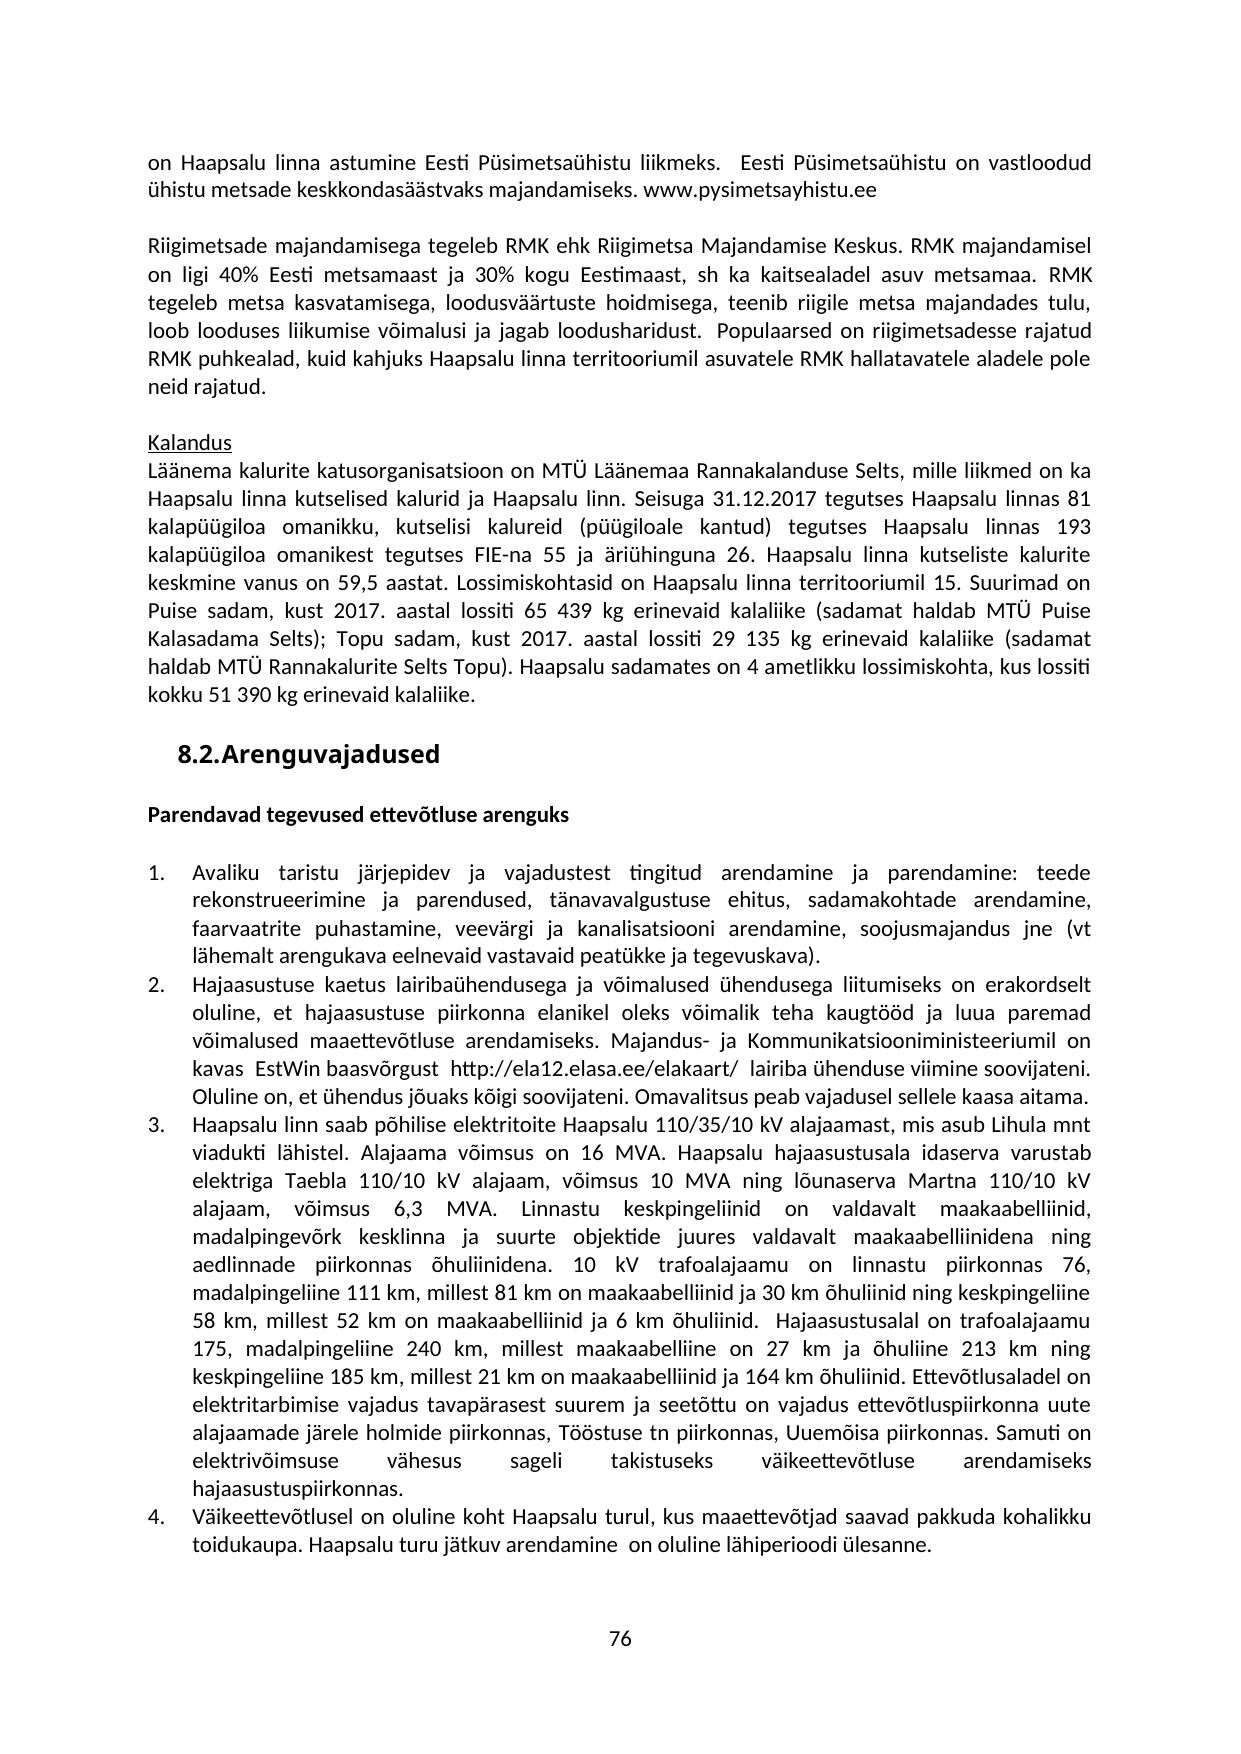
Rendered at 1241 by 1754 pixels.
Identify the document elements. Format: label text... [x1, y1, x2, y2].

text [148, 148, 1093, 204]
list Avaliku taristu järjepidev ja vajadustest tingitud arendamine ja parendamine: teede rekonstrueerimine ja parendused, tänavavalgustuse ehitus, sadamakohtade arendamine, faarvaatrite puhastamine, veevärgi ja kanalisatsiooni arendamine, soojusmajandus jne (vt lähemalt arengukava eelnevaid vastavaid peatükke ja tegevuskava). [148, 858, 1093, 970]
list Hajaasustuse kaetus lairibaühendusega ja võimalused ühendusega liitumiseks on erakordselt oluline, et hajaasustuse piirkonna elanikel oleks võimalik teha kaugtööd ja luua paremad võimalused maaettevõtluse arendamiseks. Majandus- ja Kommunikatsiooniministeeriumil on kavas EstWin baasvõrgust http://ela12.elasa.ee/elakaart/ lairiba ühenduse viimine soovijateni. Oluline on, et ühendus jõuaks kõigi soovijateni. Omavalitsus peab vajadusel sellele kaasa aitama. [148, 970, 1093, 1110]
text Riigimetsade majandamisega tegeleb RMK ehk Riigimetsa Majandamise Keskus. RMK majandamisel on ligi 40% Eesti metsamaast ja 30% kogu Eestimaast, sh ka kaitsealadel asuv metsamaa. RMK tegeleb metsa kasvatamisega, loodusväärtuste hoidmisega, teenib riigile metsa majandades tulu, loob looduses liikumise võimalusi ja jagab loodusharidust. Populaarsed on riigimetsadesse rajatud RMK puhkealad, kuid kahjuks Haapsalu linna territooriumil asuvatele RMK hallatavatele aladele pole neid rajatud. [148, 232, 1093, 400]
text Parendavad tegevused ettevõtluse arenguks [148, 800, 1093, 828]
list Haapsalu linn saab põhilise elektritoite Haapsalu 110/35/10 kV alajaamast, mis asub Lihula mnt viadukti lähistel. Alajaama võimsus on 16 MVA. Haapsalu hajaasustusala idaserva varustab elektriga Taebla 110/10 kV alajaam, võimsus 10 MVA ning lõunaserva Martna 110/10 kV alajaam, võimsus 6,3 MVA. Linnastu keskpingeliinid on valdavalt maakaabelliinid, madalpingevõrk kesklinna ja suurte objektide juures valdavalt maakaabelliinidena ning aedlinnade piirkonnas õhuliinidena. 10 kV trafoalajaamu on linnastu piirkonnas 76, madalpingeliine 111 km, millest 81 km on maakaabelliinid ja 30 km õhuliinid ning keskpingeliine 58 km, millest 52 km on maakaabelliinid ja 6 km õhuliinid. Hajaasustusalal on trafoalajaamu 175, madalpingeliine 240 km, millest maakaabelliine on 27 km ja õhuliine 213 km ning keskpingeliine 185 km, millest 21 km on maakaabelliinid ja 164 km õhuliinid. Ettevõtlusaladel on elektritarbimise vajadus tavapärasest suurem ja seetõttu on vajadus ettevõtluspiirkonna uute alajaamade järele holmide piirkonnas, Tööstuse tn piirkonnas, Uuemõisa piirkonnas. Samuti on elektrivõimsuse vähesus sageli takistuseks väikeettevõtluse arendamiseks hajaasustuspiirkonnas. [148, 1110, 1093, 1502]
text Kalandus [148, 428, 1093, 456]
text Läänema kalurite katusorganisatsioon on MTÜ Läänemaa Rannakalanduse Selts, mille liikmed on ka Haapsalu linna kutselised kalurid ja Haapsalu linn. Seisuga 31.12.2017 tegutses Haapsalu linnas 81 kalapüügiloa omanikku, kutselisi kalureid (püügiloale kantud) tegutses Haapsalu linnas 193 kalapüügiloa omanikest tegutses FIE-na 55 ja äriühinguna 26. Haapsalu linna kutseliste kalurite keskmine vanus on 59,5 aastat. Lossimiskohtasid on Haapsalu linna territooriumil 15. Suurimad on Puise sadam, kust 2017. aastal lossiti 65 439 kg erinevaid kalaliike (sadamat haldab MTÜ Puise Kalasadama Selts); Topu sadam, kust 2017. aastal lossiti 29 135 kg erinevaid kalaliike (sadamat haldab MTÜ Rannakalurite Selts Topu). Haapsalu sadamates on 4 ametlikku lossimiskohta, kus lossiti kokku 51 390 kg erinevaid kalaliike. [148, 456, 1093, 708]
subtitle Arenguvajadused [177, 737, 1093, 771]
list Väikeettevõtlusel on oluline koht Haapsalu turul, kus maaettevõtjad saavad pakkuda kohalikku toidukaupa. Haapsalu turu jätkuv arendamine on oluline lähiperioodi ülesanne. [148, 1502, 1093, 1558]
